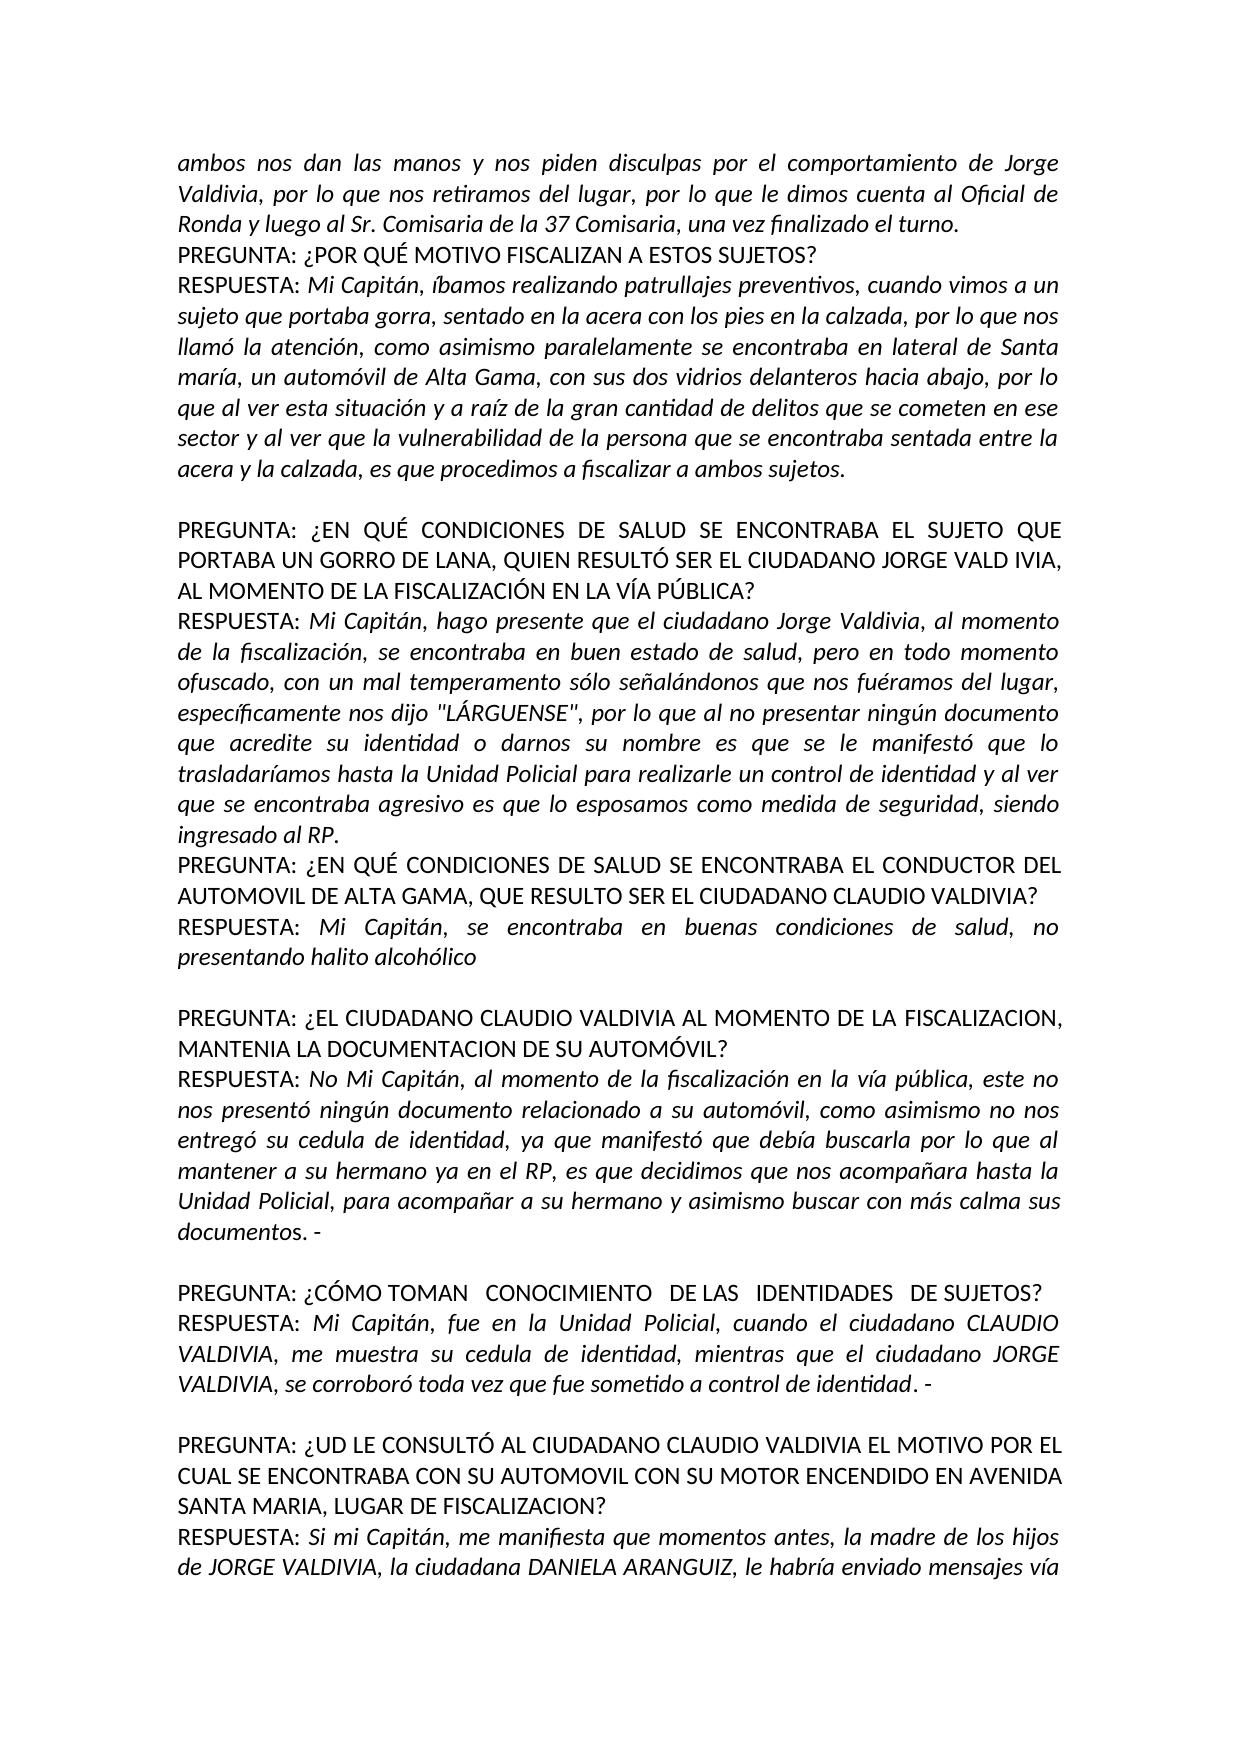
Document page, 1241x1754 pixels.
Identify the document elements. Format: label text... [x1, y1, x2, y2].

text RESPUESTA: Mi Capitán, fue en la Unidad Policial, cuando el ciudadano CLAUDIO VALDIVIA, me muestra su cedula de identidad, mientras que el ciudadano JORGE VALDIVIA, se corroboró toda vez que fue sometido a control de identidad. - [177, 1307, 1063, 1399]
text PREGUNTA: ¿UD LE CONSULTÓ AL CIUDADANO CLAUDIO VALDIVIA EL MOTIVO POR EL CUAL SE ENCONTRABA CON SU AUTOMOVIL CON SU MOTOR ENCENDIDO EN AVENIDA SANTA MARIA, LUGAR DE FISCALIZACION? [177, 1429, 1063, 1521]
text PREGUNTA: ¿EL CIUDADANO CLAUDIO VALDIVIA AL MOMENTO DE LA FISCALIZACION, MANTENIA LA DOCUMENTACION DE SU AUTOMÓVIL? [177, 1002, 1063, 1063]
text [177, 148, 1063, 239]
text RESPUESTA: No Mi Capitán, al momento de la fiscalización en la vía pública, este no nos presentó ningún documento relacionado a su automóvil, como asimismo no nos entregó su cedula de identidad, ya que manifestó que debía buscarla por lo que al mantener a su hermano ya en el RP, es que decidimos que nos acompañara hasta la Unidad Policial, para acompañar a su hermano y asimismo buscar con más calma sus documentos. - [177, 1063, 1063, 1246]
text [177, 1521, 1063, 1582]
text RESPUESTA: Mi Capitán, se encontraba en buenas condiciones de salud, no presentando halito alcohólico [177, 911, 1063, 972]
text PREGUNTA: ¿POR QUÉ MOTIVO FISCALIZAN A ESTOS SUJETOS? [177, 239, 1063, 270]
text RESPUESTA: Mi Capitán, hago presente que el ciudadano Jorge Valdivia, al momento de la fiscalización, se encontraba en buen estado de salud, pero en todo momento ofuscado, con un mal temperamento sólo señalándonos que nos fuéramos del lugar, específicamente nos dijo "LÁRGUENSE", por lo que al no presentar ningún documento que acredite su identidad o darnos su nombre es que se le manifestó que lo trasladaríamos hasta la Unidad Policial para realizarle un control de identidad y al ver que se encontraba agresivo es que lo esposamos como medida de seguridad, siendo ingresado al RP. [177, 605, 1063, 849]
text PREGUNTA: ¿EN QUÉ CONDICIONES DE SALUD SE ENCONTRABA EL CONDUCTOR DEL AUTOMOVIL DE ALTA GAMA, QUE RESULTO SER EL CIUDADANO CLAUDIO VALDIVIA? [177, 849, 1063, 911]
text PREGUNTA: ¿CÓMO TOMAN CONOCIMIENTO DE LAS IDENTIDADES DE SUJETOS? [177, 1277, 1063, 1307]
text PREGUNTA: ¿EN QUÉ CONDICIONES DE SALUD SE ENCONTRABA EL SUJETO QUE PORTABA UN GORRO DE LANA, QUIEN RESULTÓ SER EL CIUDADANO JORGE VALD IVIA, AL MOMENTO DE LA FISCALIZACIÓN EN LA VÍA PÚBLICA? [177, 514, 1063, 605]
text RESPUESTA: Mi Capitán, íbamos realizando patrullajes preventivos, cuando vimos a un sujeto que portaba gorra, sentado en la acera con los pies en la calzada, por lo que nos llamó la atención, como asimismo paralelamente se encontraba en lateral de Santa maría, un automóvil de Alta Gama, con sus dos vidrios delanteros hacia abajo, por lo que al ver esta situación y a raíz de la gran cantidad de delitos que se cometen en ese sector y al ver que la vulnerabilidad de la persona que se encontraba sentada entre la acera y la calzada, es que procedimos a fiscalizar a ambos sujetos. [177, 270, 1063, 483]
